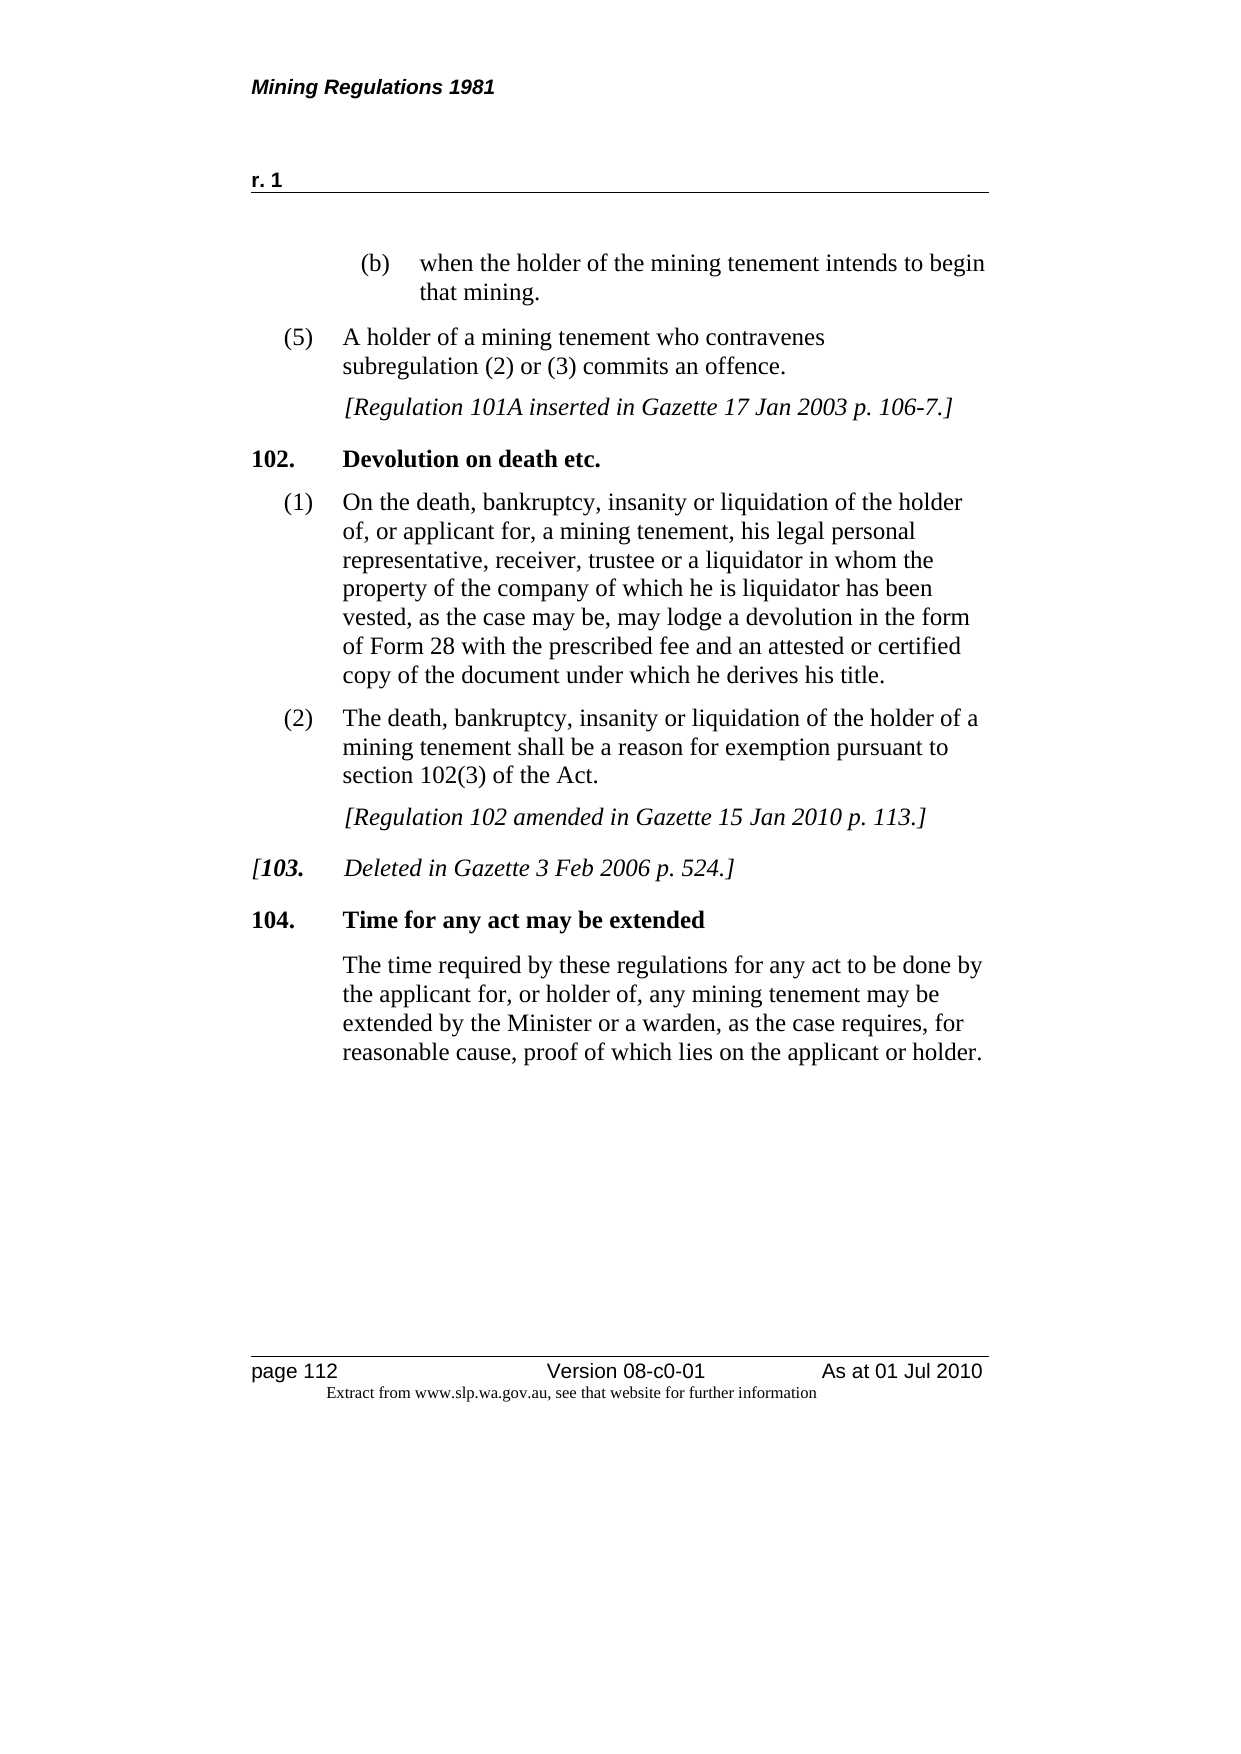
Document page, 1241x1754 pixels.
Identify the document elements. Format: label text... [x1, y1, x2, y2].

subtitle 104. Time for any act may be extended [251, 905, 989, 934]
text (1) On the death, bankruptcy, insanity or liquidation of the holder of, or applicant for, a mining tenement, his legal personal representative, receiver, trustee or a liquidator in whom the property of the company of which he is liquidator has been vested, as the case may be, may lodge a devolution in the form of Form 28 with the prescribed fee and an attested or certified copy of the document under which he derives his title. [251, 487, 989, 688]
text [103. Deleted in Gazette 3 Feb 2006 p. 524.] [251, 853, 989, 882]
subtitle 102. Devolution on death etc. [251, 444, 989, 473]
text (2) The death, bankruptcy, insanity or liquidation of the holder of a mining tenement shall be a reason for exemption pursuant to section 102(3) of the Act. [251, 703, 989, 789]
text (5) A holder of a mining tenement who contravenes subregulation (2) or (3) commits an offence. [251, 322, 989, 380]
text [Regulation 101A inserted in Gazette 17 Jan 2003 p. 106-7.] [251, 392, 989, 421]
text The time required by these regulations for any act to be done by the applicant for, or holder of, any mining tenement may be extended by the Minister or a warden, as the case requires, for reasonable cause, proof of which lies on the applicant or holder. [251, 951, 989, 1066]
text [Regulation 102 amended in Gazette 15 Jan 2010 p. 113.] [251, 802, 989, 831]
text (b) when the holder of the mining tenement intends to begin that mining. [251, 248, 989, 306]
